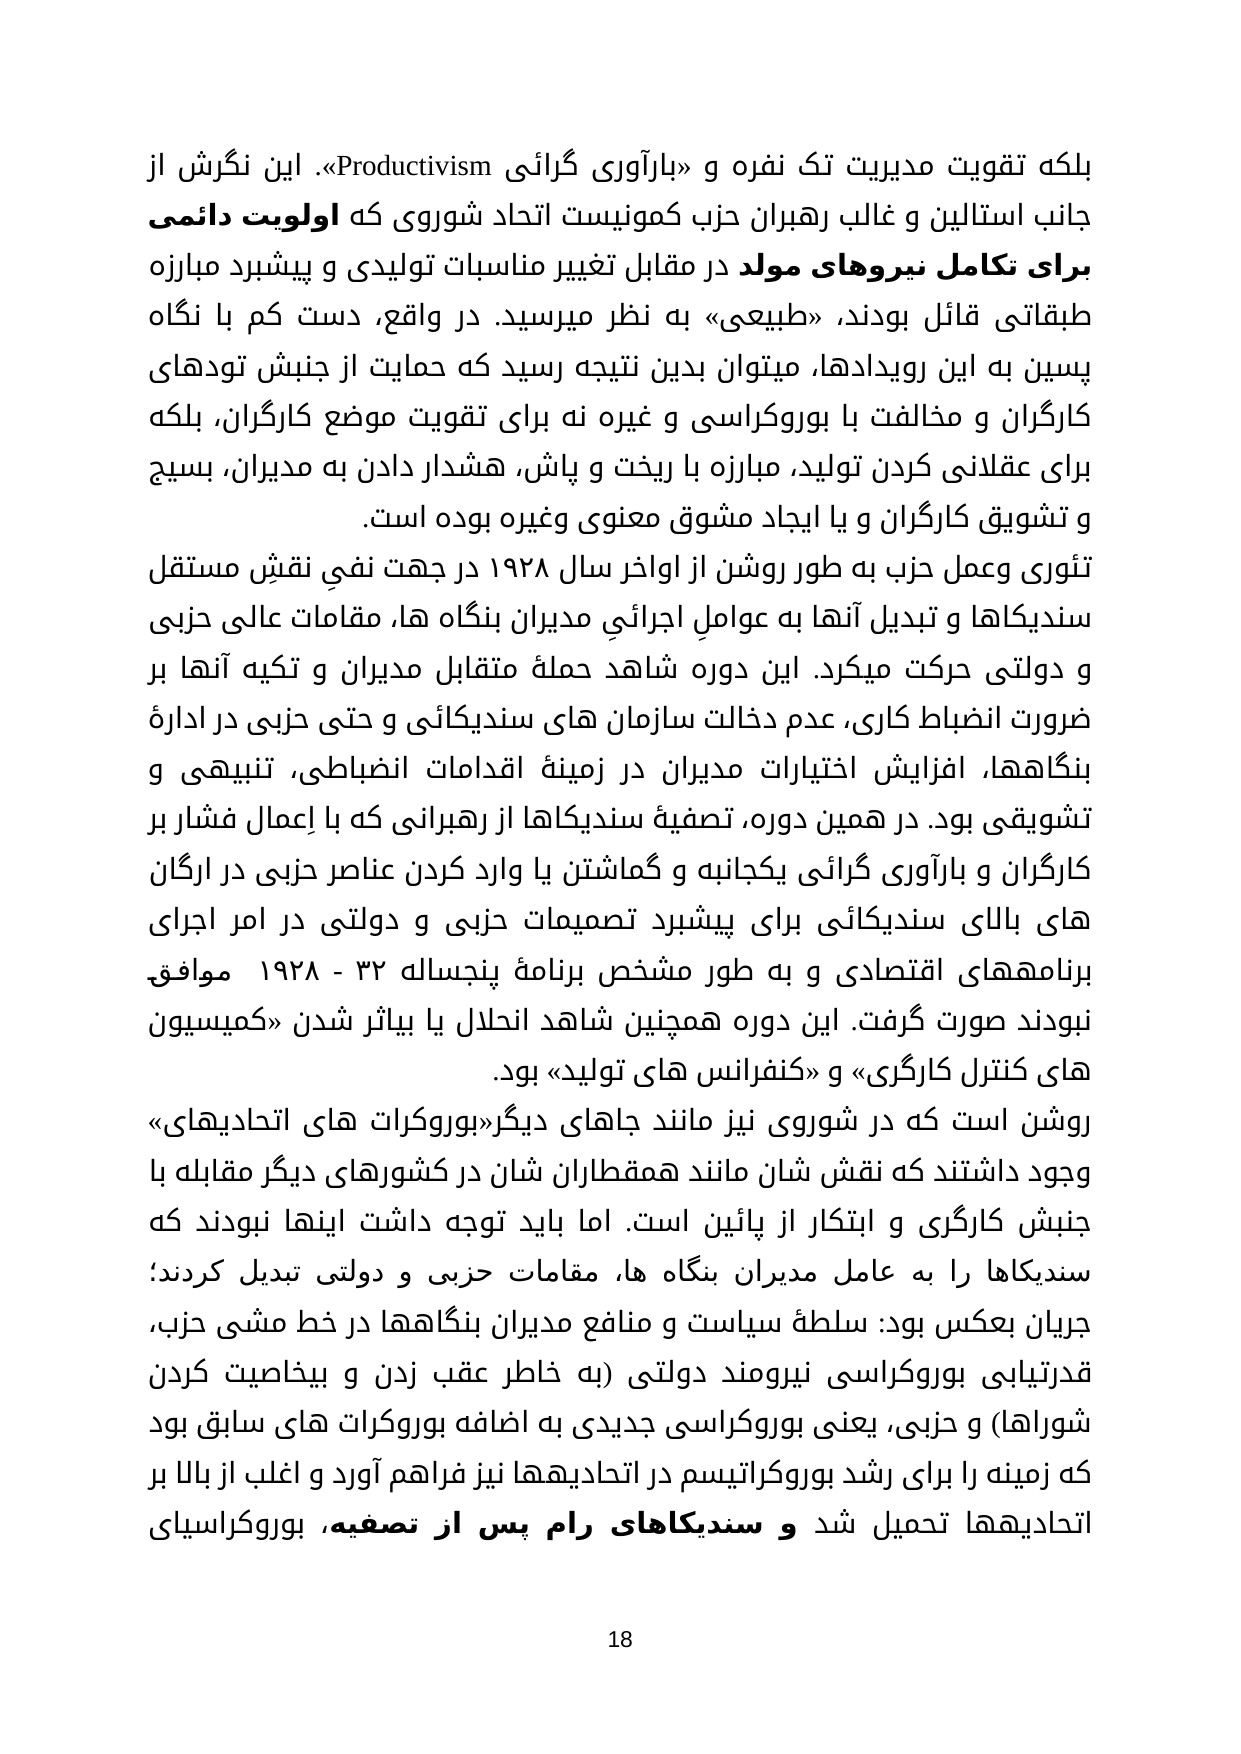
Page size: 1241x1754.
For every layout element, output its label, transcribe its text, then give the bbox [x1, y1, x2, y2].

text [148, 1103, 1093, 1539]
text تئوری وعمل حزب به طور روشن از اواخر سال ١٩٢٨ در جهت نفیِ نقشِ مستقل سندیکاها و تبدیل آنها به عواملِ اجرائیِ مدیران بنگاه ها، مقامات عالی حزبی و دولتی حرکت میکرد. این دوره شاهد حملۀ متقابل مدیران و تکیه آنها بر ضرورت انضباط کاری، عدم دخالت سازمان های سندیکائی و حتی حزبی در ادارۀ بنگاهها، افزایش اختیارات مدیران در زمینۀ اقدامات انضباطی، تنبیهی و تشویقی بود. در همین دوره، تصفیۀ سندیکاها از رهبرانی که با اِعمال فشار بر کارگران و بارآوری گرائی یکجانبه و گماشتن یا وارد کردن عناصر حزبی در ارگان های بالای سندیکائی برای پیشبرد تصمیمات حزبی و دولتی در امر اجرای برنامههای اقتصادی و به طور مشخص برنامۀ پنجساله ٣٢ - ١٩٢٨ موافق نبودند صورت گرفت. این دوره همچنین شاهد انحلال یا بیاثر شدن «کمیسیون های کنترل کارگری» و «کنفرانس های تولید» بود. [148, 550, 1093, 1087]
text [148, 148, 1093, 533]
